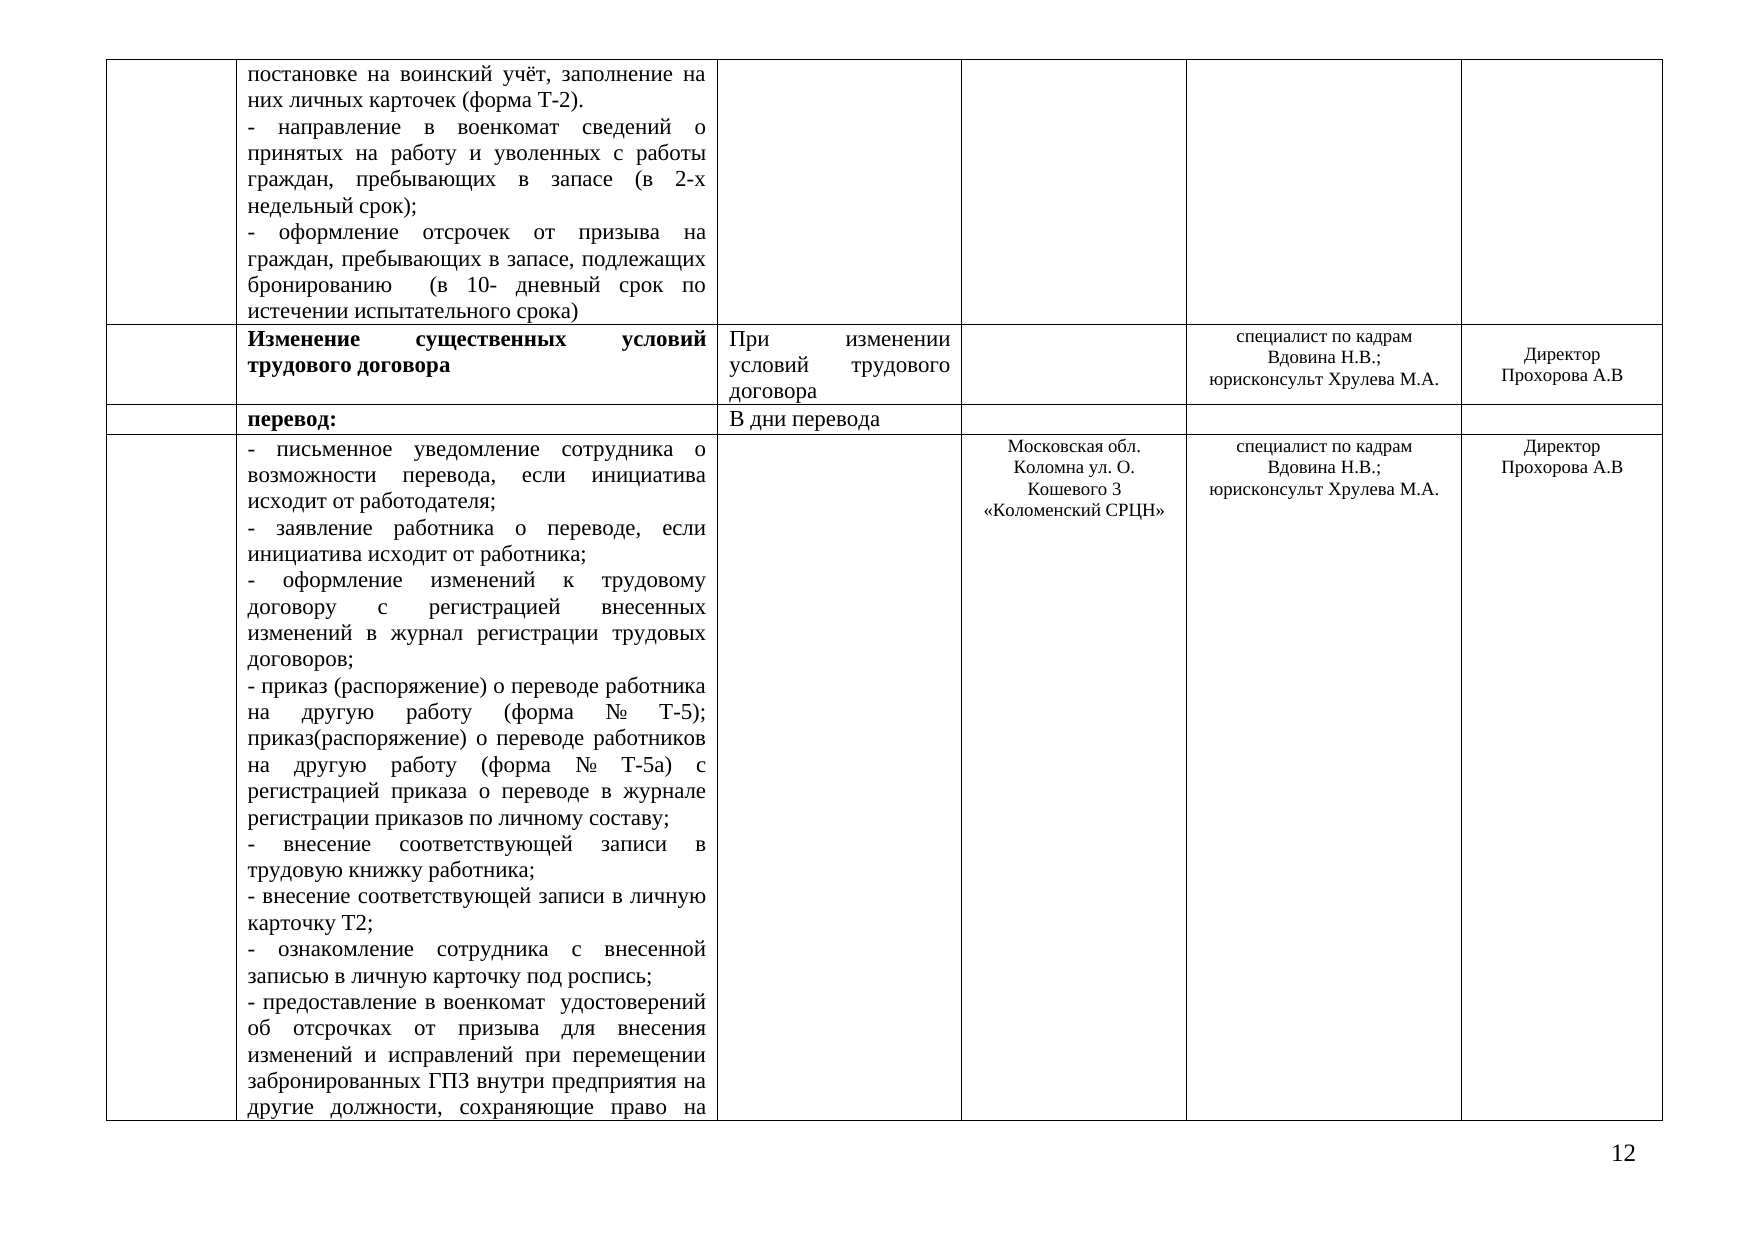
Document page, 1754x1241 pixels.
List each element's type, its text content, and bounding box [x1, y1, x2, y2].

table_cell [718, 60, 961, 324]
table_cell Директор Прохорова А.В [1462, 325, 1662, 404]
table_cell Изменение существенных условий трудового договора [237, 325, 717, 404]
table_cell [1187, 435, 1461, 1120]
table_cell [237, 60, 717, 324]
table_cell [962, 435, 1186, 1120]
table_cell [718, 435, 961, 1120]
table_cell [962, 325, 1186, 404]
table_cell В дни перевода [718, 405, 961, 433]
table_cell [1462, 60, 1662, 324]
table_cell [1462, 435, 1662, 1120]
table_cell [107, 405, 236, 433]
table_cell перевод: [237, 405, 717, 433]
table_cell специалист по кадрам Вдовина Н.В.; юрисконсульт Хрулева М.А. [1187, 325, 1461, 404]
table_cell [1462, 405, 1662, 433]
table_cell [962, 405, 1186, 433]
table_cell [1187, 60, 1461, 324]
table_cell [107, 325, 236, 404]
table_cell [107, 60, 236, 324]
table_cell При изменении условий трудового договора [718, 325, 961, 404]
table_cell [1187, 405, 1461, 433]
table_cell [962, 60, 1186, 324]
table_cell [107, 435, 236, 1120]
